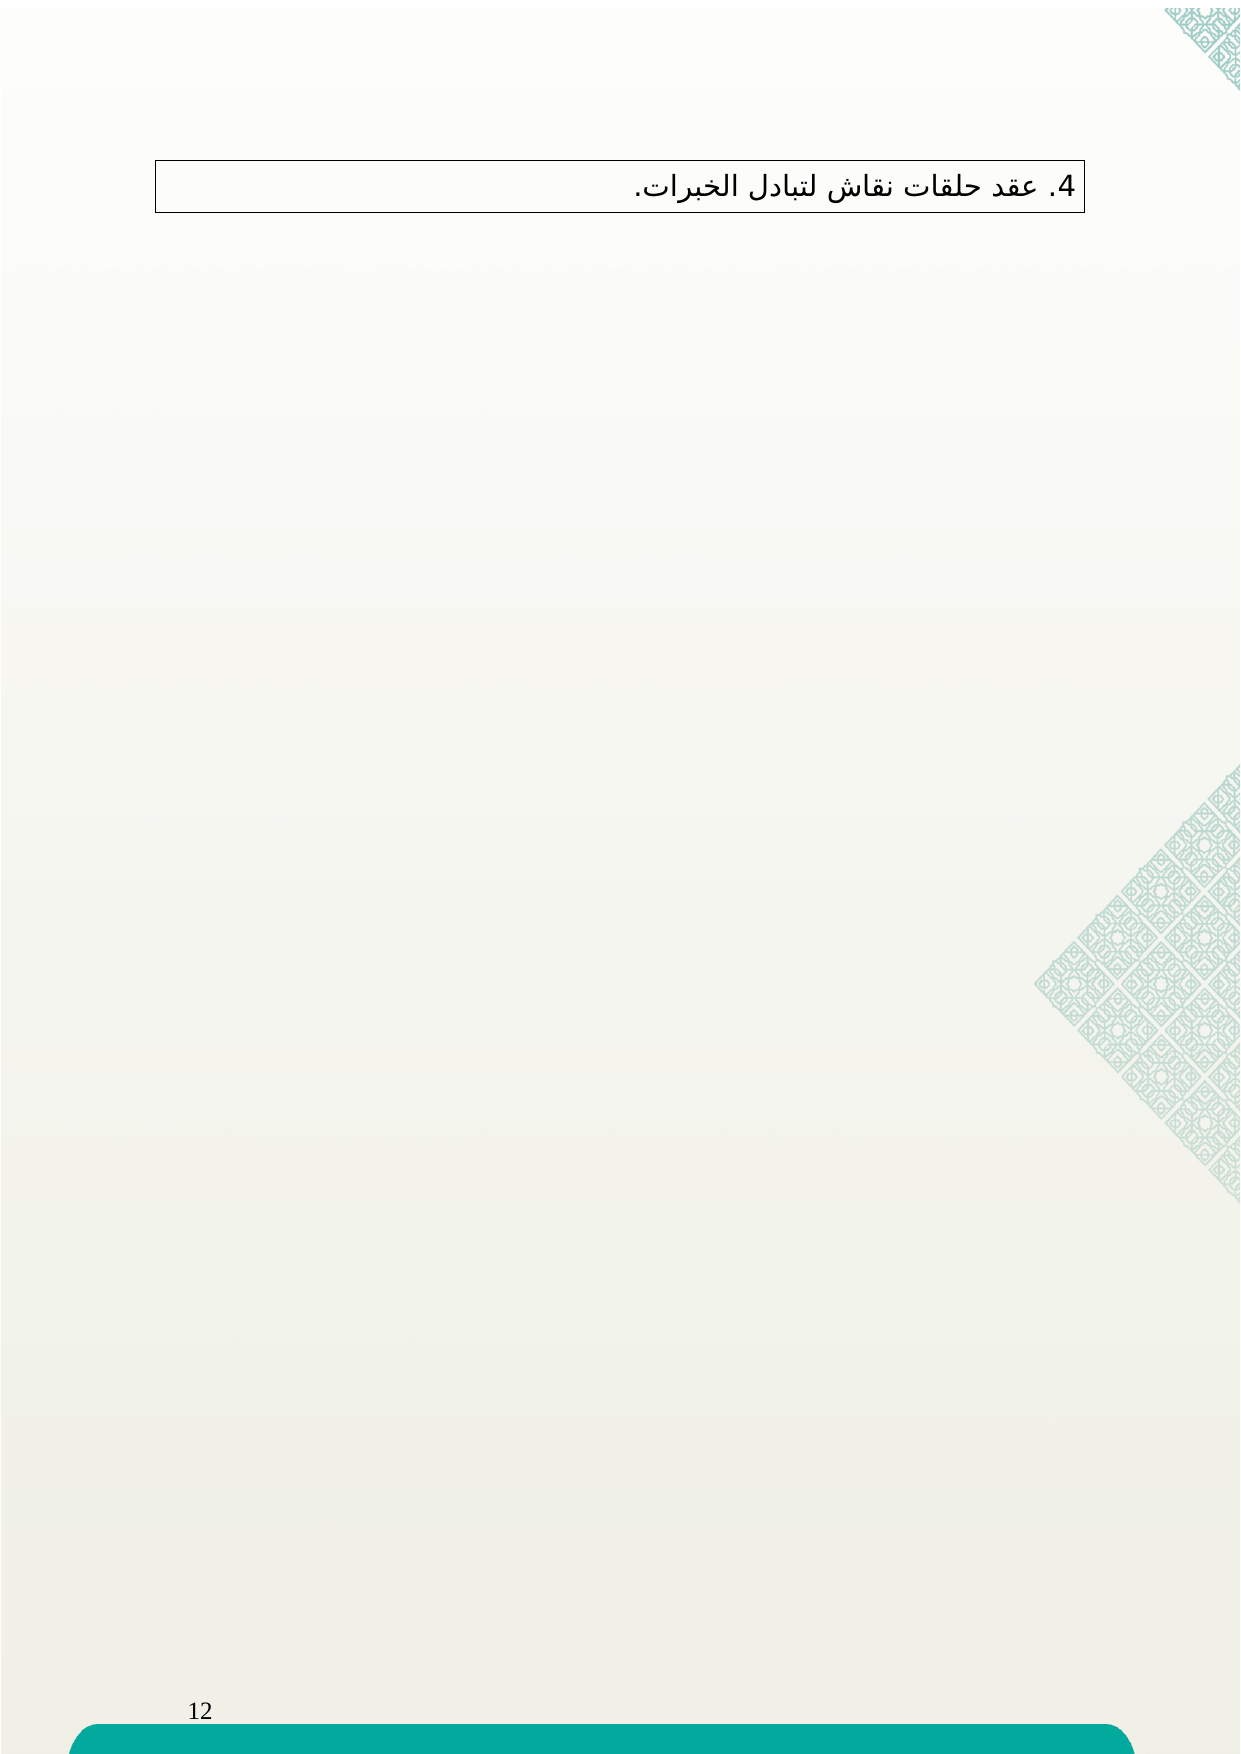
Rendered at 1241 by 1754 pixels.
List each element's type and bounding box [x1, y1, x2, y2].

picture [0, 8, 1241, 1754]
table_cell [156, 161, 1084, 212]
